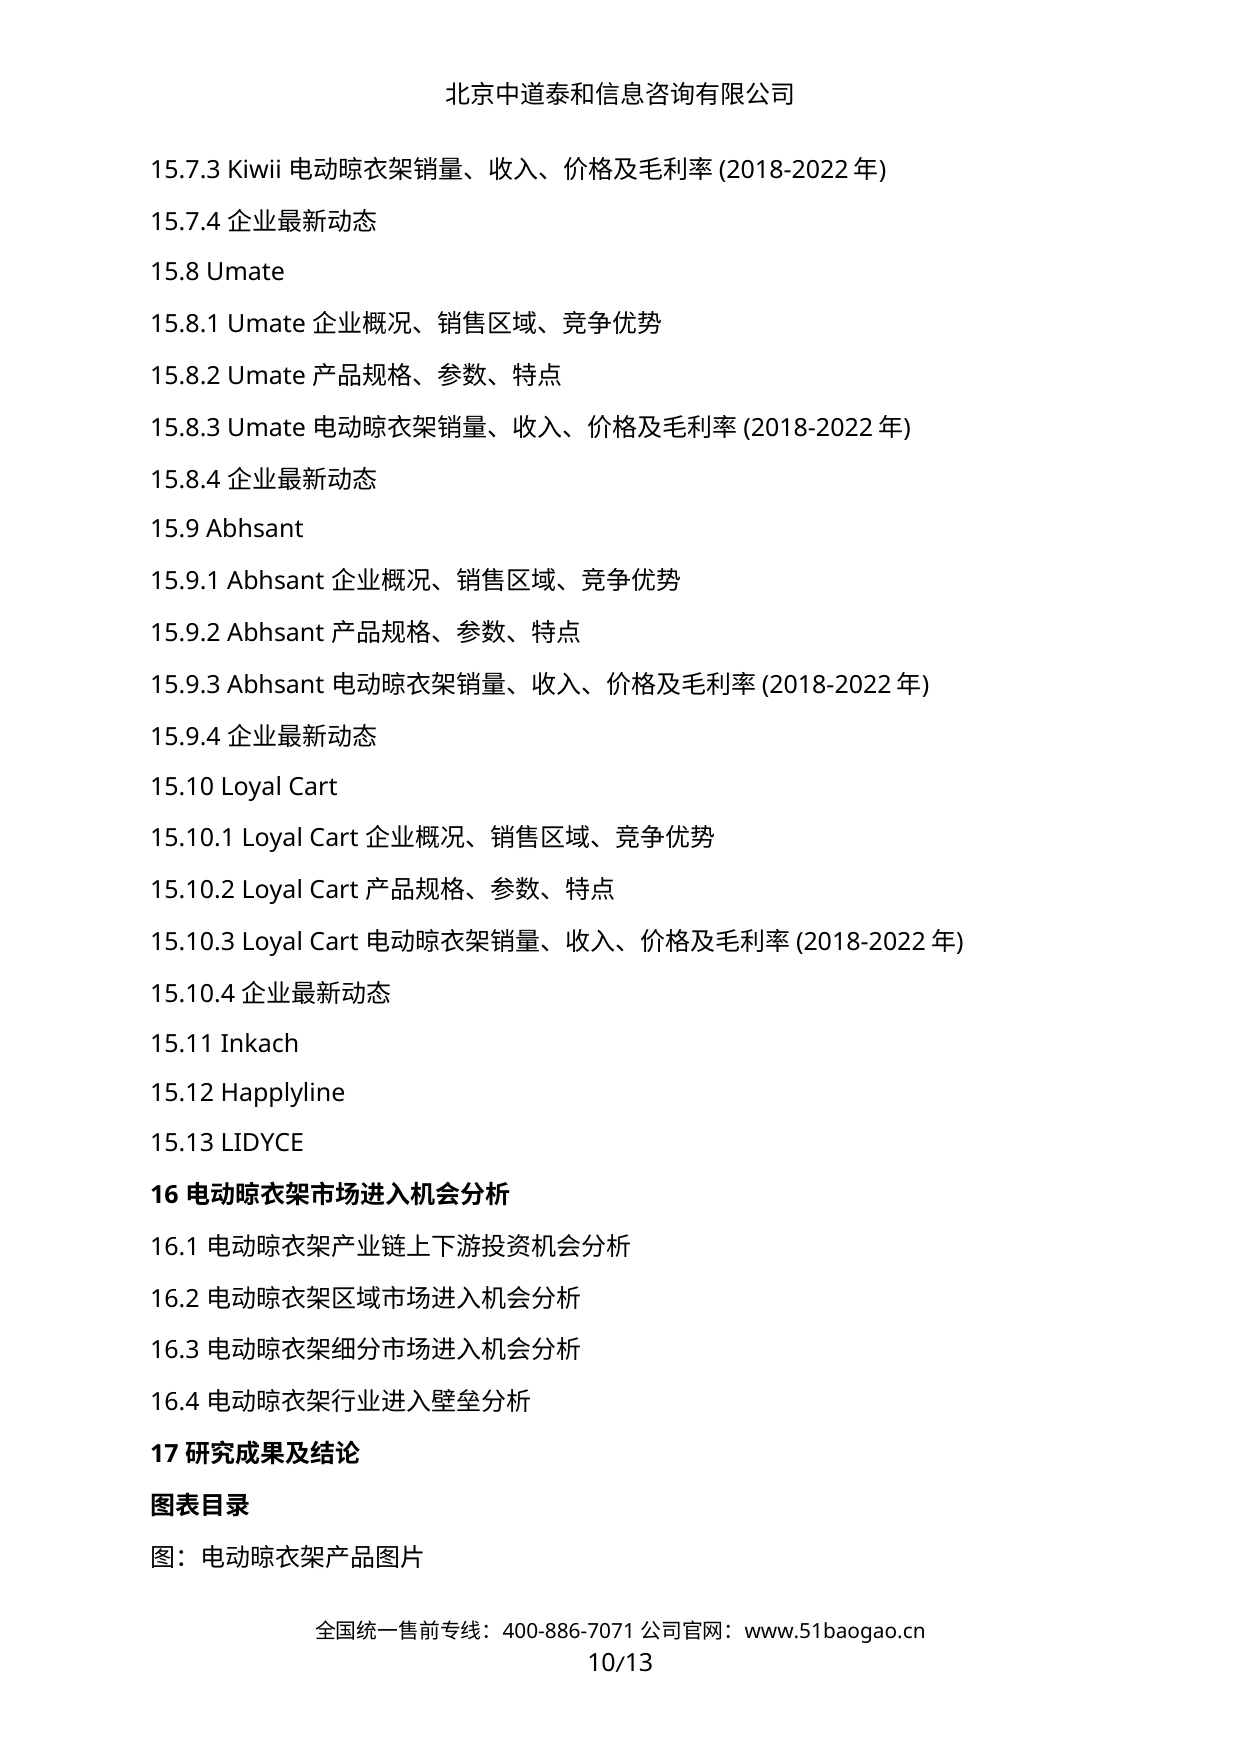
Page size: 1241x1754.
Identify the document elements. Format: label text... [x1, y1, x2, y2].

text 图：电动晾衣架产品图片 [150, 1537, 1090, 1574]
text 15.9.2 Abhsant 产品规格、参数、特点 [150, 612, 1090, 649]
text 15.10 Loyal Cart [150, 768, 1090, 802]
text 15.10.3 Loyal Cart 电动晾衣架销量、收入、价格及毛利率 (2018-2022年) [150, 922, 1090, 958]
text 15.9 Abhsant [150, 511, 1090, 545]
text 图表目录 [150, 1486, 1090, 1522]
text 15.12 Happlyline [150, 1075, 1090, 1109]
text 16.4 电动晾衣架行业进入壁垒分析 [150, 1382, 1090, 1418]
text 15.8 Umate [150, 254, 1090, 288]
text 15.7.4 企业最新动态 [150, 202, 1090, 238]
text 16 电动晾衣架市场进入机会分析 [150, 1174, 1090, 1211]
text 15.7.3 Kiwii 电动晾衣架销量、收入、价格及毛利率 (2018-2022年) [150, 150, 1090, 186]
text 16.2 电动晾衣架区域市场进入机会分析 [150, 1278, 1090, 1314]
text 15.9.3 Abhsant 电动晾衣架销量、收入、价格及毛利率 (2018-2022年) [150, 664, 1090, 701]
text 15.9.1 Abhsant 企业概况、销售区域、竞争优势 [150, 561, 1090, 597]
text 16.3 电动晾衣架细分市场进入机会分析 [150, 1330, 1090, 1366]
text 15.8.3 Umate 电动晾衣架销量、收入、价格及毛利率 (2018-2022年) [150, 407, 1090, 443]
text 15.10.4 企业最新动态 [150, 973, 1090, 1010]
text 15.8.2 Umate 产品规格、参数、特点 [150, 355, 1090, 392]
text 15.10.1 Loyal Cart 企业概况、销售区域、竞争优势 [150, 818, 1090, 854]
text 15.8.1 Umate 企业概况、销售区域、竞争优势 [150, 303, 1090, 340]
text 15.11 Inkach [150, 1025, 1090, 1059]
text 15.8.4 企业最新动态 [150, 459, 1090, 495]
text 15.10.2 Loyal Cart 产品规格、参数、特点 [150, 870, 1090, 906]
text 17 研究成果及结论 [150, 1434, 1090, 1470]
text 15.9.4 企业最新动态 [150, 716, 1090, 752]
text 16.1 电动晾衣架产业链上下游投资机会分析 [150, 1226, 1090, 1262]
text 15.13 LIDYCE [150, 1125, 1090, 1159]
